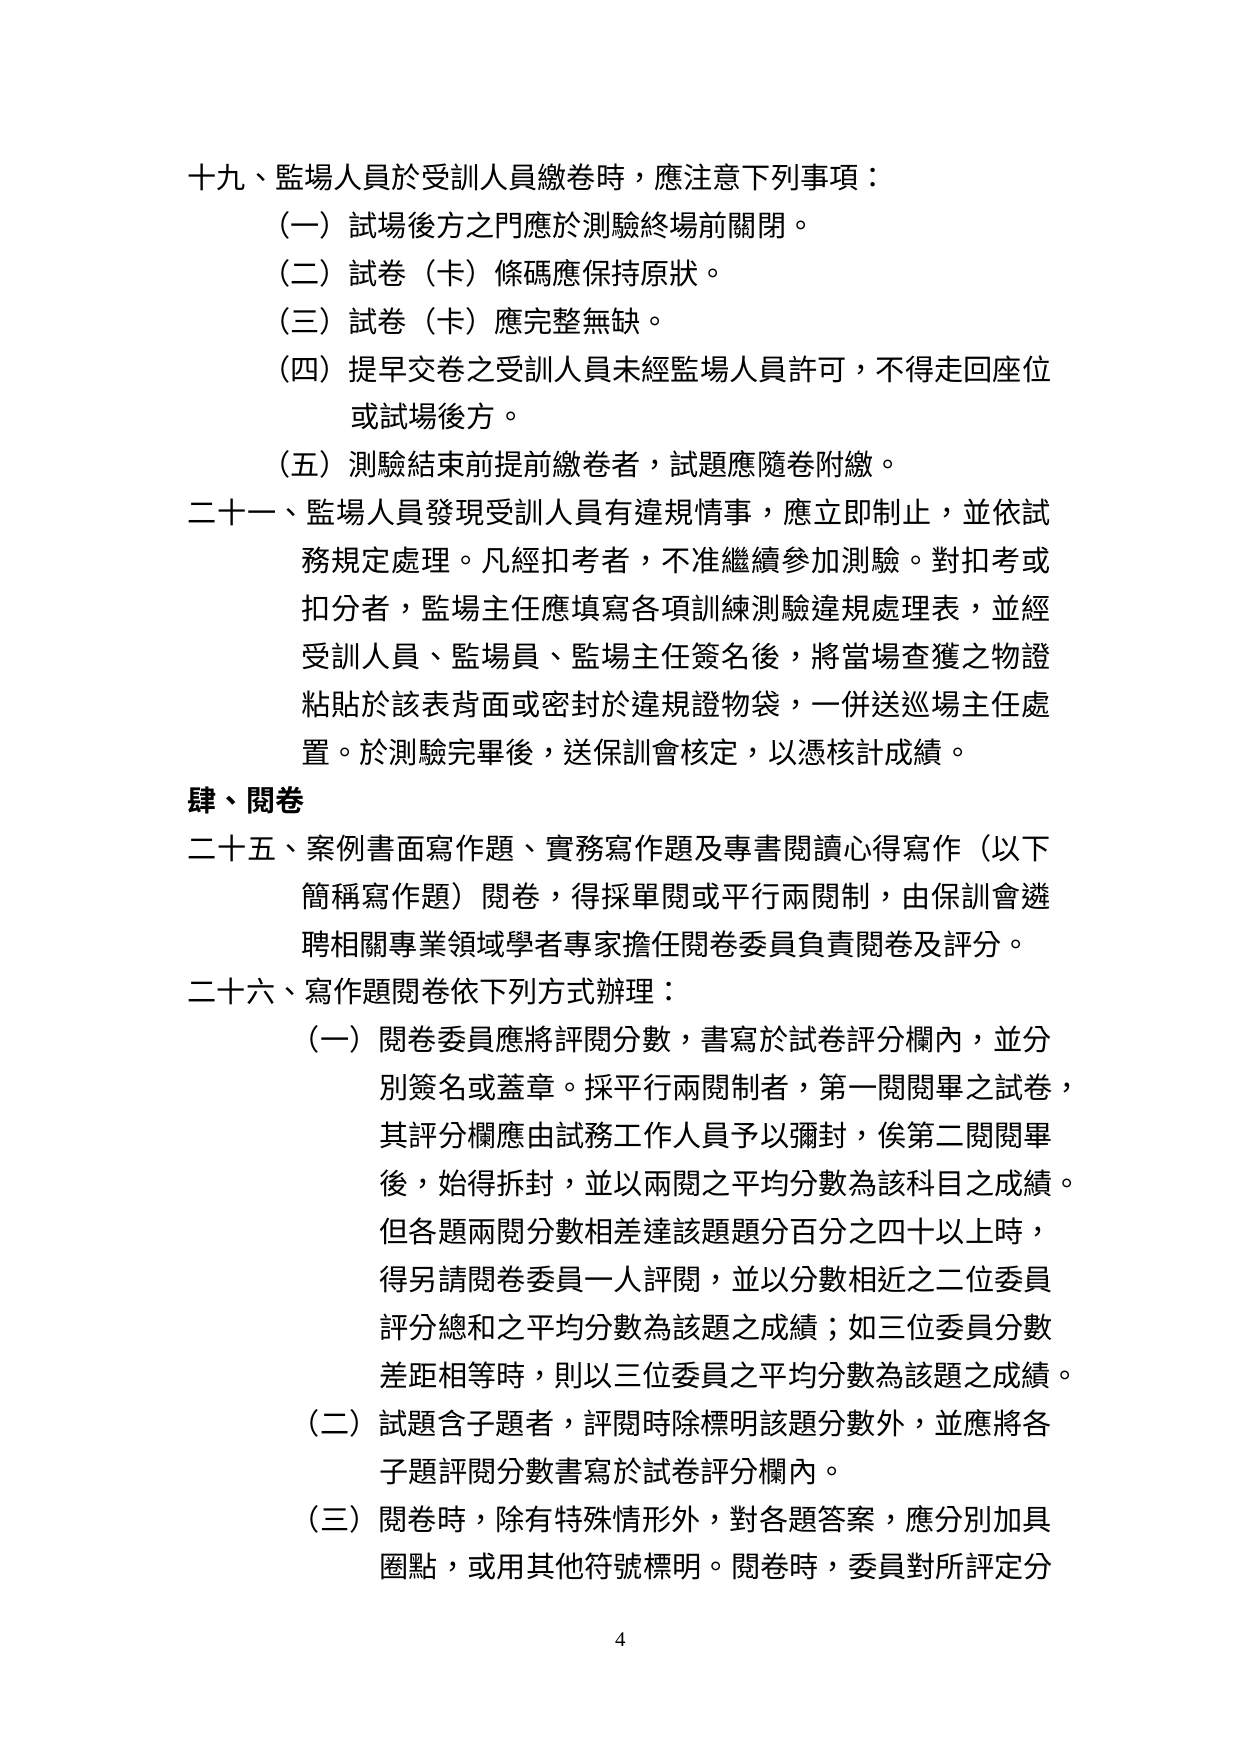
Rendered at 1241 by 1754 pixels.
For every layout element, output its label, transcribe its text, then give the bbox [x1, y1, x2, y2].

text 十九、監場人員於受訓人員繳卷時，應注意下列事項： [187, 150, 1053, 198]
text 二十五、案例書面寫作題、實務寫作題及專書閱讀心得寫作（以下簡稱寫作題）閱卷，得採單閱或平行兩閱制，由保訓會遴聘相關專業領域學者專家擔任閱卷委員負責閱卷及評分。 [187, 821, 1053, 964]
text 肆、閱卷 [187, 773, 1053, 821]
text （三）試卷（卡）應完整無缺。 [261, 294, 1053, 342]
text 二十一、監場人員發現受訓人員有違規情事，應立即制止，並依試務規定處理。凡經扣考者，不准繼續參加測驗。對扣考或扣分者，監場主任應填寫各項訓練測驗違規處理表，並經受訓人員、監場員、監場主任簽名後，將當場查獲之物證粘貼於該表背面或密封於違規證物袋，一併送巡場主任處置。於測驗完畢後，送保訓會核定，以憑核計成績。 [187, 485, 1053, 773]
text 二十六、寫作題閱卷依下列方式辦理： [187, 964, 1053, 1012]
text （二）試題含子題者，評閱時除標明該題分數外，並應將各子題評閱分數書寫於試卷評分欄內。 [291, 1396, 1053, 1492]
text （四）提早交卷之受訓人員未經監場人員許可，不得走回座位或試場後方。 [261, 342, 1053, 437]
text （五）測驗結束前提前繳卷者，試題應隨卷附繳。 [261, 437, 1053, 485]
text （二）試卷（卡）條碼應保持原狀。 [261, 246, 1053, 294]
text （一）試場後方之門應於測驗終場前關閉。 [261, 198, 1053, 246]
text （一）閱卷委員應將評閱分數，書寫於試卷評分欄內，並分別簽名或蓋章。採平行兩閱制者，第一閱閱畢之試卷，其評分欄應由試務工作人員予以彌封，俟第二閱閱畢後，始得拆封，並以兩閱之平均分數為該科目之成績。但各題兩閱分數相差達該題題分百分之四十以上時，得另請閱卷委員一人評閱，並以分數相近之二位委員評分總和之平均分數為該題之成績；如三位委員分數差距相等時，則以三位委員之平均分數為該題之成績。 [291, 1012, 1053, 1396]
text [291, 1492, 1053, 1587]
